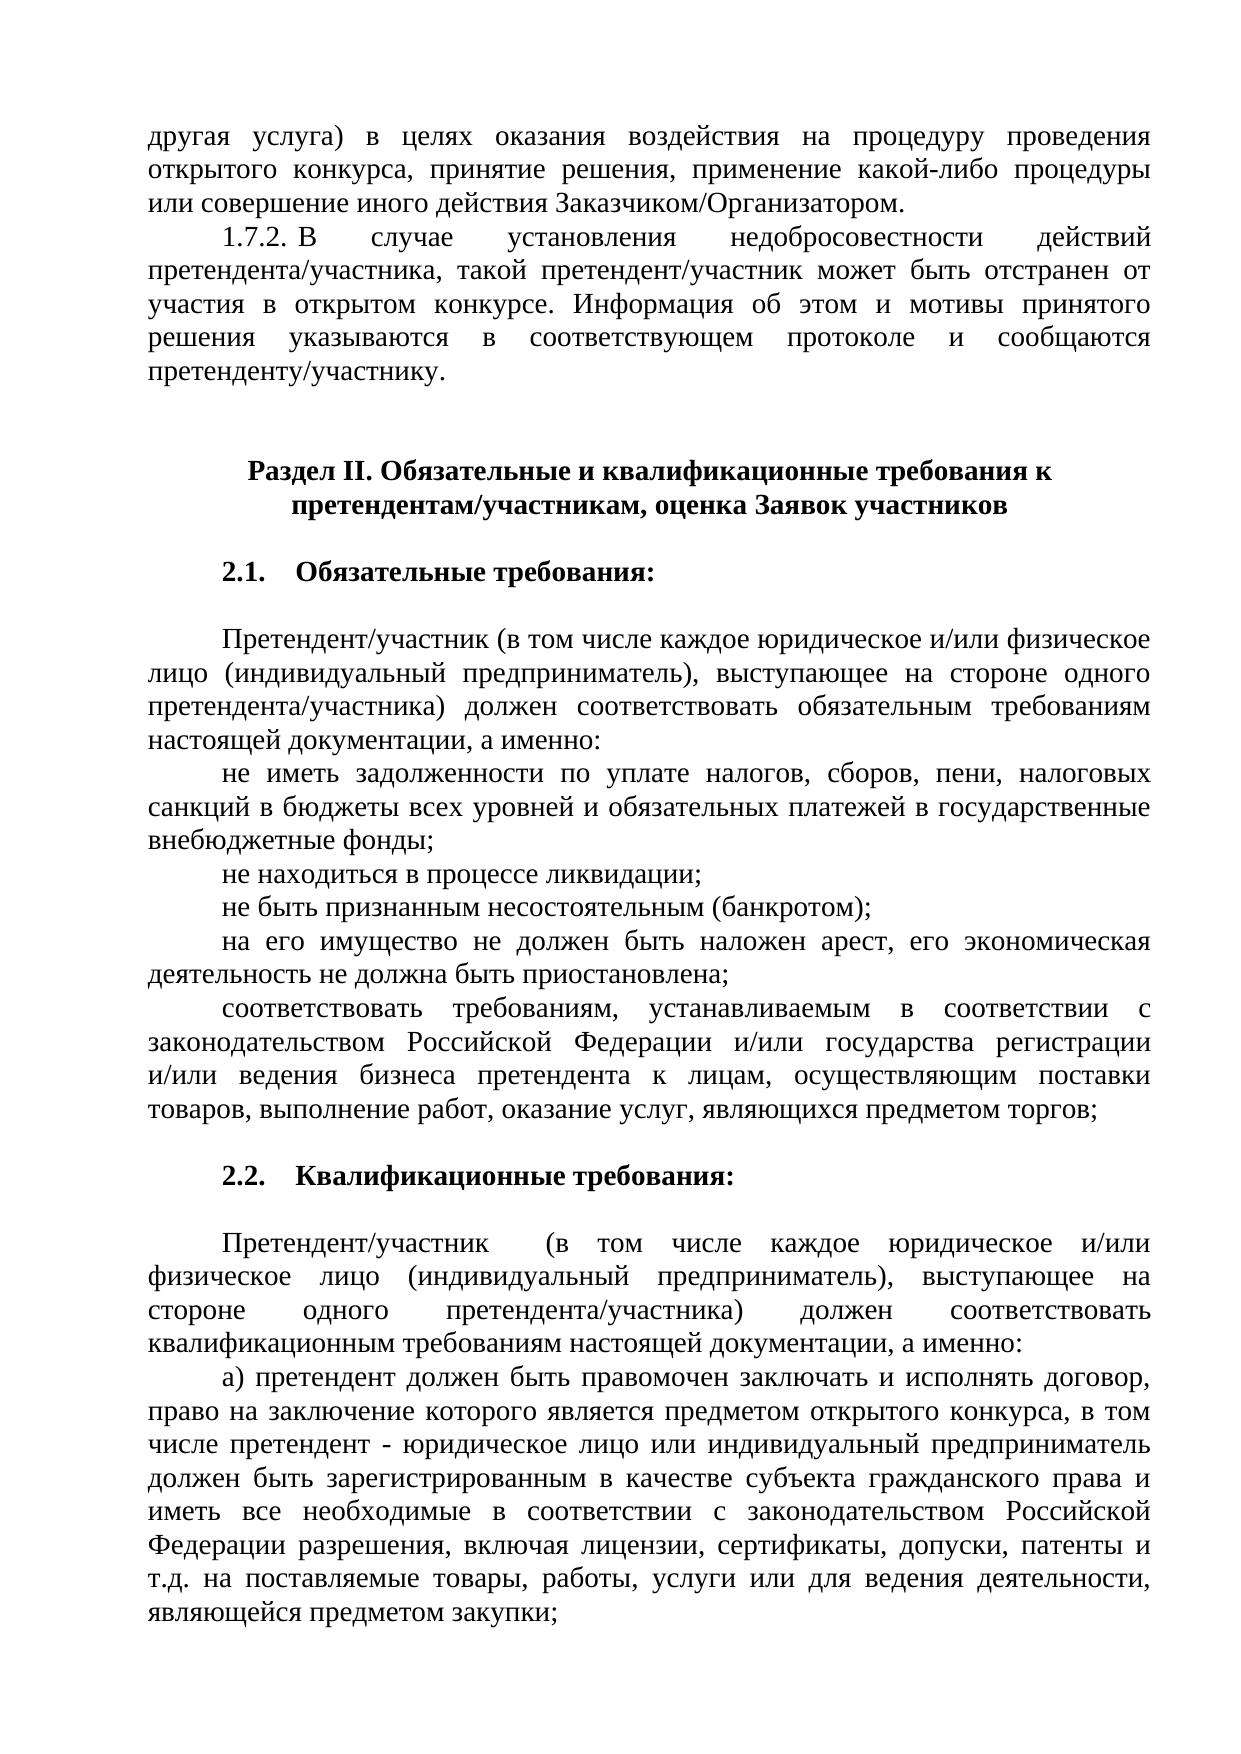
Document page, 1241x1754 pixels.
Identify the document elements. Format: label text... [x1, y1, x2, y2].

subtitle Обязательные требования: [148, 554, 1152, 588]
text на его имущество не должен быть наложен арест, его экономическая деятельность не должна быть приостановлена; [148, 923, 1152, 990]
text не иметь задолженности по уплате налогов, сборов, пени, налоговых санкций в бюджеты всех уровней и обязательных платежей в государственные внебюджетные фонды; [148, 755, 1152, 856]
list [148, 118, 1152, 219]
text а) претендент должен быть правомочен заключать и исполнять договор, право на заключение которого является предметом открытого конкурса, в том числе претендент - юридическое лицо или индивидуальный предприниматель должен быть зарегистрированным в качестве субъекта гражданского права и иметь все необходимые в соответствии с законодательством Российской Федерации разрешения, включая лицензии, сертификаты, допуски, патенты и т.д. на поставляемые товары, работы, услуги или для ведения деятельности, являющейся предметом закупки; [148, 1359, 1152, 1627]
text не находиться в процессе ликвидации; [148, 856, 1152, 889]
text Претендент/участник (в том числе каждое юридическое и/или физическое лицо (индивидуальный предприниматель), выступающее на стороне одного претендента/участника) должен соответствовать квалификационным требованиям настоящей документации, а именно: [148, 1225, 1152, 1359]
text не быть признанным несостоятельным (банкротом); [148, 889, 1152, 923]
text Раздел II. Обязательные и квалификационные требования к претендентам/участникам, оценка Заявок участников [148, 453, 1152, 521]
list В случае установления недобросовестности действий претендента/участника, такой претендент/участник может быть отстранен от участия в открытом конкурсе. Информация об этом и мотивы принятого решения указываются в соответствующем протоколе и сообщаются претенденту/участнику. [148, 219, 1152, 386]
list Квалификационные требования: [148, 1158, 1152, 1191]
text соответствовать требованиям, устанавливаемым в соответствии с законодательством Российской Федерации и/или государства регистрации и/или ведения бизнеса претендента к лицам, осуществляющим поставки товаров, выполнение работ, оказание услуг, являющихся предметом торгов; [148, 990, 1152, 1124]
text Претендент/участник (в том числе каждое юридическое и/или физическое лицо (индивидуальный предприниматель), выступающее на стороне одного претендента/участника) должен соответствовать обязательным требованиям настоящей документации, а именно: [148, 621, 1152, 755]
